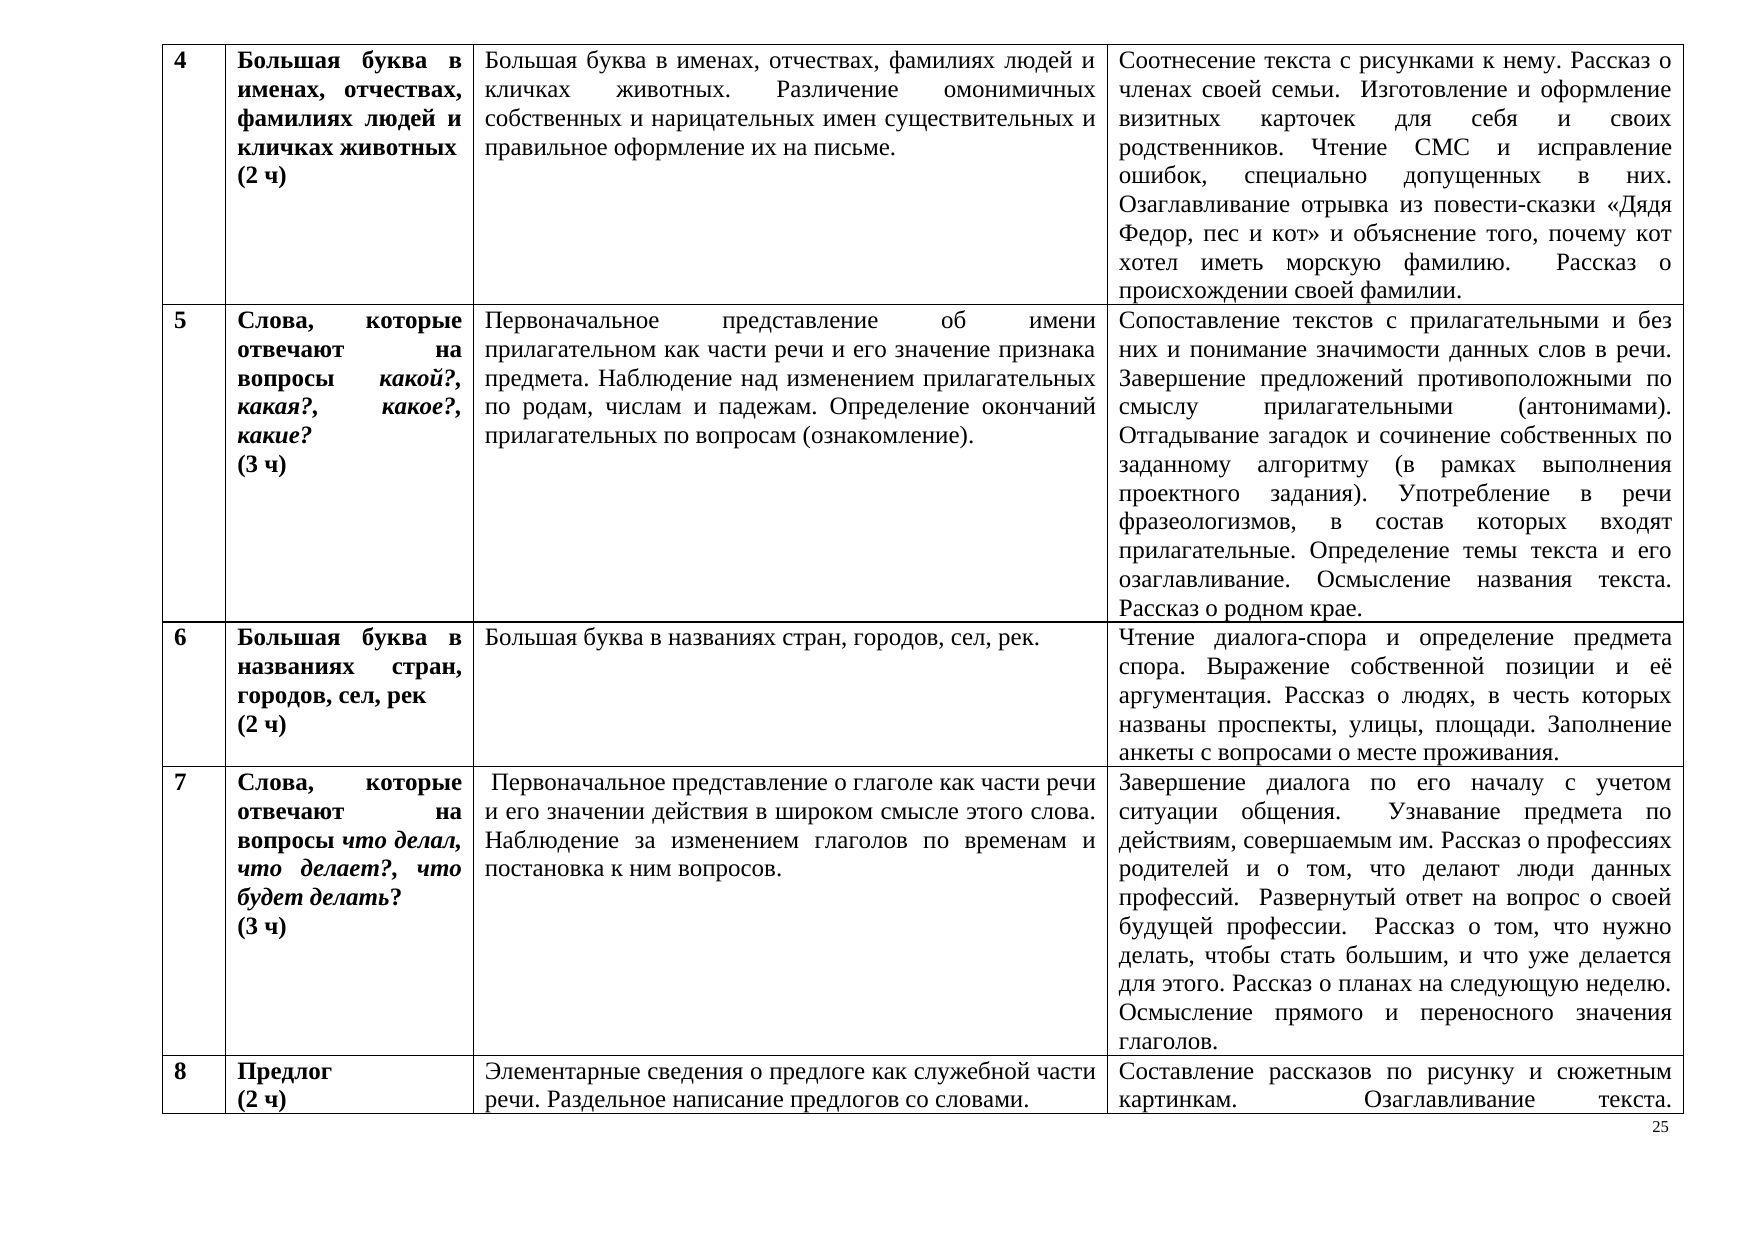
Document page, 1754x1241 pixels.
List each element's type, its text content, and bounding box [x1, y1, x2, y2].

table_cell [474, 1056, 1107, 1113]
table_cell 5 [163, 305, 225, 621]
table_cell Большая буква в именах, отчествах, фамилиях людей и кличках животных (2 ч) [226, 45, 473, 304]
table_cell Чтение диалога-спора и определение предмета спора. Выражение собственной позиции и её аргументация. Рассказ о людях, в честь которых названы проспекты, улицы, площади. Заполнение анкеты с вопросами о месте проживания. [1108, 623, 1683, 766]
table_cell Первоначальное представление об имени прилагательном как части речи и его значение признака предмета. Наблюдение над изменением прилагательных по родам, числам и падежам. Определение окончаний прилагательных по вопросам (ознакомление). [474, 305, 1107, 621]
table_cell Соотнесение текста с рисунками к нему. Рассказ о членах своей семьи. Изготовление и оформление визитных карточек для себя и своих родственников. Чтение СМС и исправление ошибок, специально допущенных в них. Озаглавливание отрывка из повести-сказки «Дядя Федор, пес и кот» и объяснение того, почему кот хотел иметь морскую фамилию. Рассказ о происхождении своей фамилии. [1108, 45, 1683, 304]
table_cell Большая буква в названиях стран, городов, сел, рек (2 ч) [226, 623, 473, 766]
table_cell 4 [163, 45, 225, 304]
table_cell Большая буква в названиях стран, городов, сел, рек. [474, 623, 1107, 766]
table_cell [1108, 1056, 1683, 1113]
table_cell 7 [163, 767, 225, 1055]
table_cell Слова, которые отвечают на вопросы что делал, что делает?, что будет делать? (3 ч) [226, 767, 473, 1055]
table_cell Большая буква в именах, отчествах, фамилиях людей и кличках животных. Различение омонимичных собственных и нарицательных имен существительных и правильное оформление их на письме. [474, 45, 1107, 304]
table_cell 8 [163, 1056, 225, 1113]
table_cell Сопоставление текстов с прилагательными и без них и понимание значимости данных слов в речи. Завершение предложений противоположными по смыслу прилагательными (антонимами). Отгадывание загадок и сочинение собственных по заданному алгоритму (в рамках выполнения проектного задания). Употребление в речи фразеологизмов, в состав которых входят прилагательные. Определение темы текста и его озаглавливание. Осмысление названия текста. Рассказ о родном крае. [1108, 305, 1683, 621]
table_cell 6 [163, 623, 225, 766]
table_cell Предлог (2 ч) [226, 1056, 473, 1113]
table_cell Слова, которые отвечают на вопросы какой?, какая?, какое?, какие? (3 ч) [226, 305, 473, 621]
table_cell Завершение диалога по его началу с учетом ситуации общения. Узнавание предмета по действиям, совершаемым им. Рассказ о профессиях родителей и о том, что делают люди данных профессий. Развернутый ответ на вопрос о своей будущей профессии. Рассказ о том, что нужно делать, чтобы стать большим, и что уже делается для этого. Рассказ о планах на следующую неделю. Осмысление прямого и переносного значения глаголов. [1108, 767, 1683, 1055]
table_cell Первоначальное представление о глаголе как части речи и его значении действия в широком смысле этого слова. Наблюдение за изменением глаголов по временам и постановка к ним вопросов. [474, 767, 1107, 1055]
